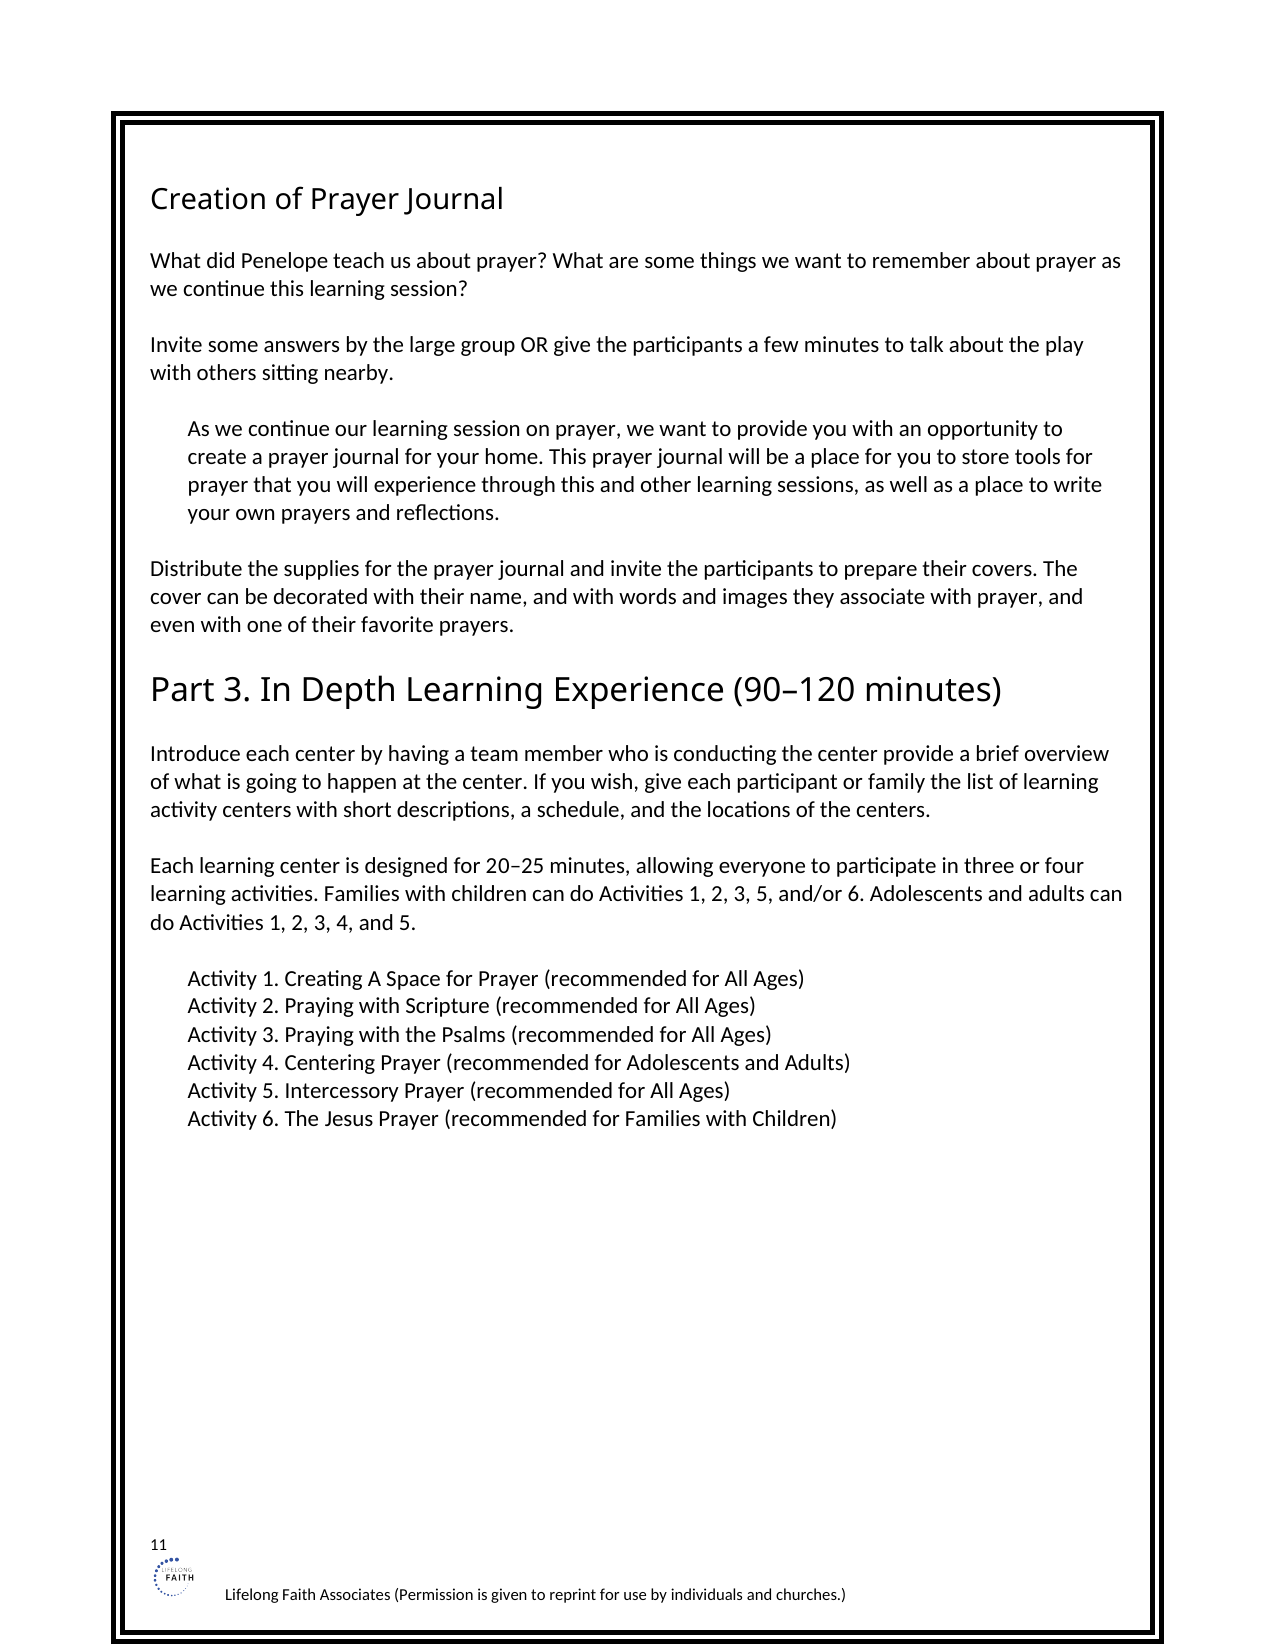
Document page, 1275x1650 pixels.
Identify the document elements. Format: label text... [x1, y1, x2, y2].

picture [150, 1554, 197, 1601]
text Invite some answers by the large group OR give the participants a few minutes to talk about the play with others sitting nearby. [150, 330, 1125, 386]
text Introduce each center by having a team member who is conducting the center provide a brief overview of what is going to happen at the center. If you wish, give each participant or family the list of learning activity centers with short descriptions, a schedule, and the locations of the centers. [150, 739, 1125, 823]
text As we continue our learning session on prayer, we want to provide you with an opportunity to create a prayer journal for your home. This prayer journal will be a place for you to store tools for prayer that you will experience through this and other learning sessions, as well as a place to write your own prayers and reflections. [187, 414, 1125, 526]
text Distribute the supplies for the prayer journal and invite the participants to prepare their covers. The cover can be decorated with their name, and with words and images they associate with prayer, and even with one of their favorite prayers. [150, 554, 1125, 638]
text What did Penelope teach us about prayer? What are some things we want to remember about prayer as we continue this learning session? [150, 246, 1125, 302]
text Activity 5. Intercessory Prayer (recommended for All Ages) [187, 1076, 1125, 1104]
subtitle Part 3. In Depth Learning Experience (90–120 minutes) [150, 666, 1125, 711]
text Activity 1. Creating A Space for Prayer (recommended for All Ages) [187, 964, 1125, 992]
subtitle Creation of Prayer Journal [150, 178, 1125, 218]
text Activity 4. Centering Prayer (recommended for Adolescents and Adults) [187, 1048, 1125, 1076]
text Activity 2. Praying with Scripture (recommended for All Ages) [187, 992, 1125, 1020]
text Activity 6. The Jesus Prayer (recommended for Families with Children) [187, 1104, 1125, 1132]
text Each learning center is designed for 20–25 minutes, allowing everyone to participate in three or four learning activities. Families with children can do Activities 1, 2, 3, 5, and/or 6. Adolescents and adults can do Activities 1, 2, 3, 4, and 5. [150, 852, 1125, 936]
text Activity 3. Praying with the Psalms (recommended for All Ages) [187, 1020, 1125, 1048]
